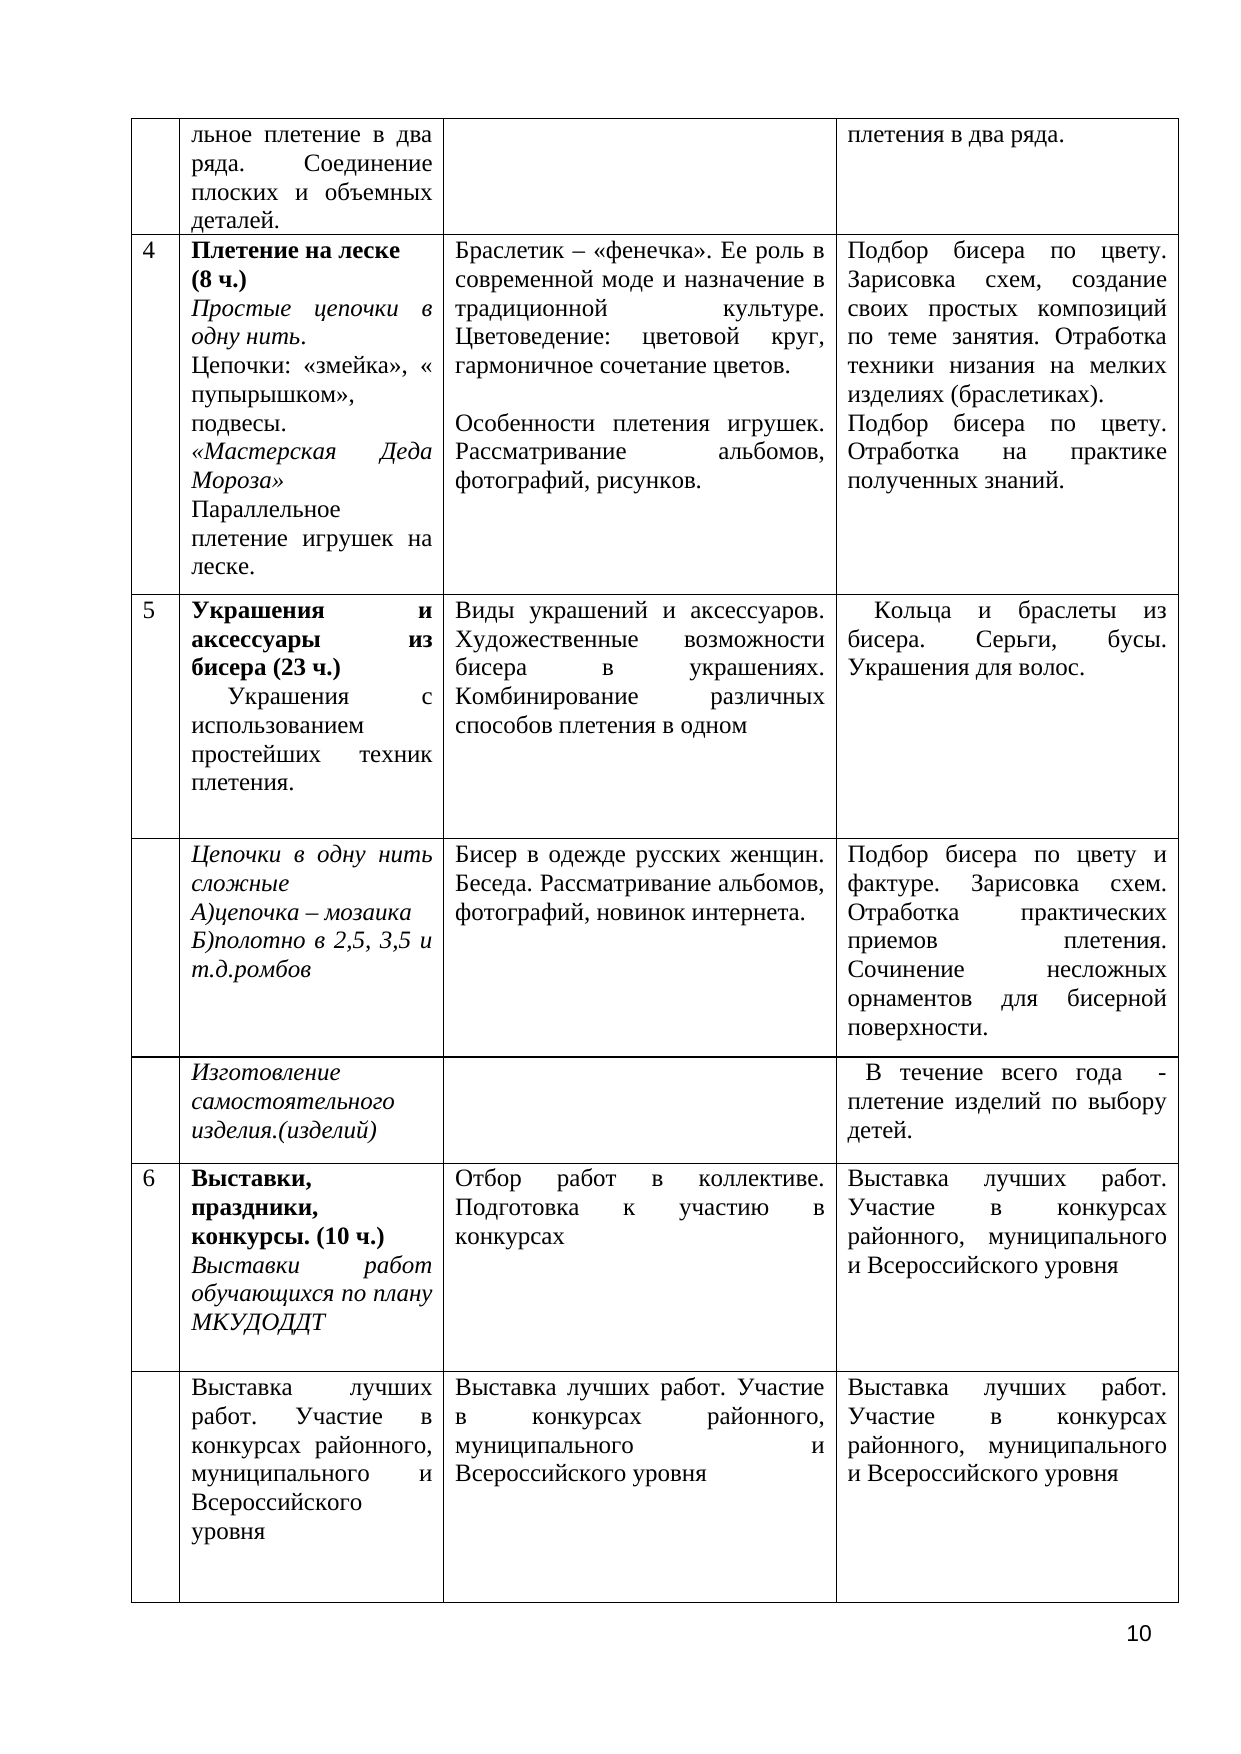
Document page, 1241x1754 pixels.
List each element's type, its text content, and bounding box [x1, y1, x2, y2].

table_cell [444, 1058, 836, 1162]
table_cell Кольца и браслеты из бисера. Серьги, бусы. Украшения для волос. [837, 595, 1178, 838]
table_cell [837, 119, 1178, 234]
table_cell Виды украшений и аксессуаров. Художественные возможности бисера в украшениях. Комбинирование различных способов плетения в одном [444, 595, 836, 838]
table_cell Бисер в одежде русских женщин. Беседа. Рассматривание альбомов, фотографий, новинок интернета. [444, 839, 836, 1056]
table_cell 5 [132, 595, 179, 838]
table_cell [132, 1058, 179, 1162]
table_cell Подбор бисера по цвету и фактуре. Зарисовка схем. Отработка практических приемов плетения. Сочинение несложных орнаментов для бисерной поверхности. [837, 839, 1178, 1056]
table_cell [444, 1372, 836, 1602]
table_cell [444, 119, 836, 234]
table_cell Цепочки в одну нить сложные А)цепочка – мозаика Б)полотно в 2,5, 3,5 и т.д.ромбов [180, 839, 443, 1056]
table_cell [180, 1372, 443, 1602]
table_cell Изготовление самостоятельного изделия.(изделий) [180, 1058, 443, 1162]
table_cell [180, 119, 443, 234]
table_cell Выставка лучших работ. Участие в конкурсах районного, муниципального и Всероссийского уровня [837, 1164, 1178, 1371]
table_cell Отбор работ в коллективе. Подготовка к участию в конкурсах [444, 1164, 836, 1371]
table_cell В течение всего года - плетение изделий по выбору детей. [837, 1058, 1178, 1162]
table_cell Выставки, праздники, конкурсы. (10 ч.) Выставки работ обучающихся по плану МКУДОДДТ [180, 1164, 443, 1371]
table_cell [132, 1372, 179, 1602]
table_cell 6 [132, 1164, 179, 1371]
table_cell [837, 1372, 1178, 1602]
table_cell 4 [132, 235, 179, 594]
table_cell [132, 839, 179, 1056]
table_cell Плетение на леске (8 ч.) Простые цепочки в одну нить. Цепочки: «змейка», « пупырышком», подвесы. «Мастерская Деда Мороза» Параллельное плетение игрушек на леске. [180, 235, 443, 594]
table_cell Подбор бисера по цвету. Зарисовка схем, создание своих простых композиций по теме занятия. Отработка техники низания на мелких изделиях (браслетиках). Подбор бисера по цвету. Отработка на практике полученных знаний. [837, 235, 1178, 594]
table_cell Украшения и аксессуары из бисера (23 ч.) Украшения с использованием простейших техник плетения. [180, 595, 443, 838]
table_cell Браслетик – «фенечка». Ее роль в современной моде и назначение в традиционной культуре. Цветоведение: цветовой круг, гармоничное сочетание цветов. Особенности плетения игрушек. Рассматривание альбомов, фотографий, рисунков. [444, 235, 836, 594]
table_cell 3 [132, 119, 179, 234]
